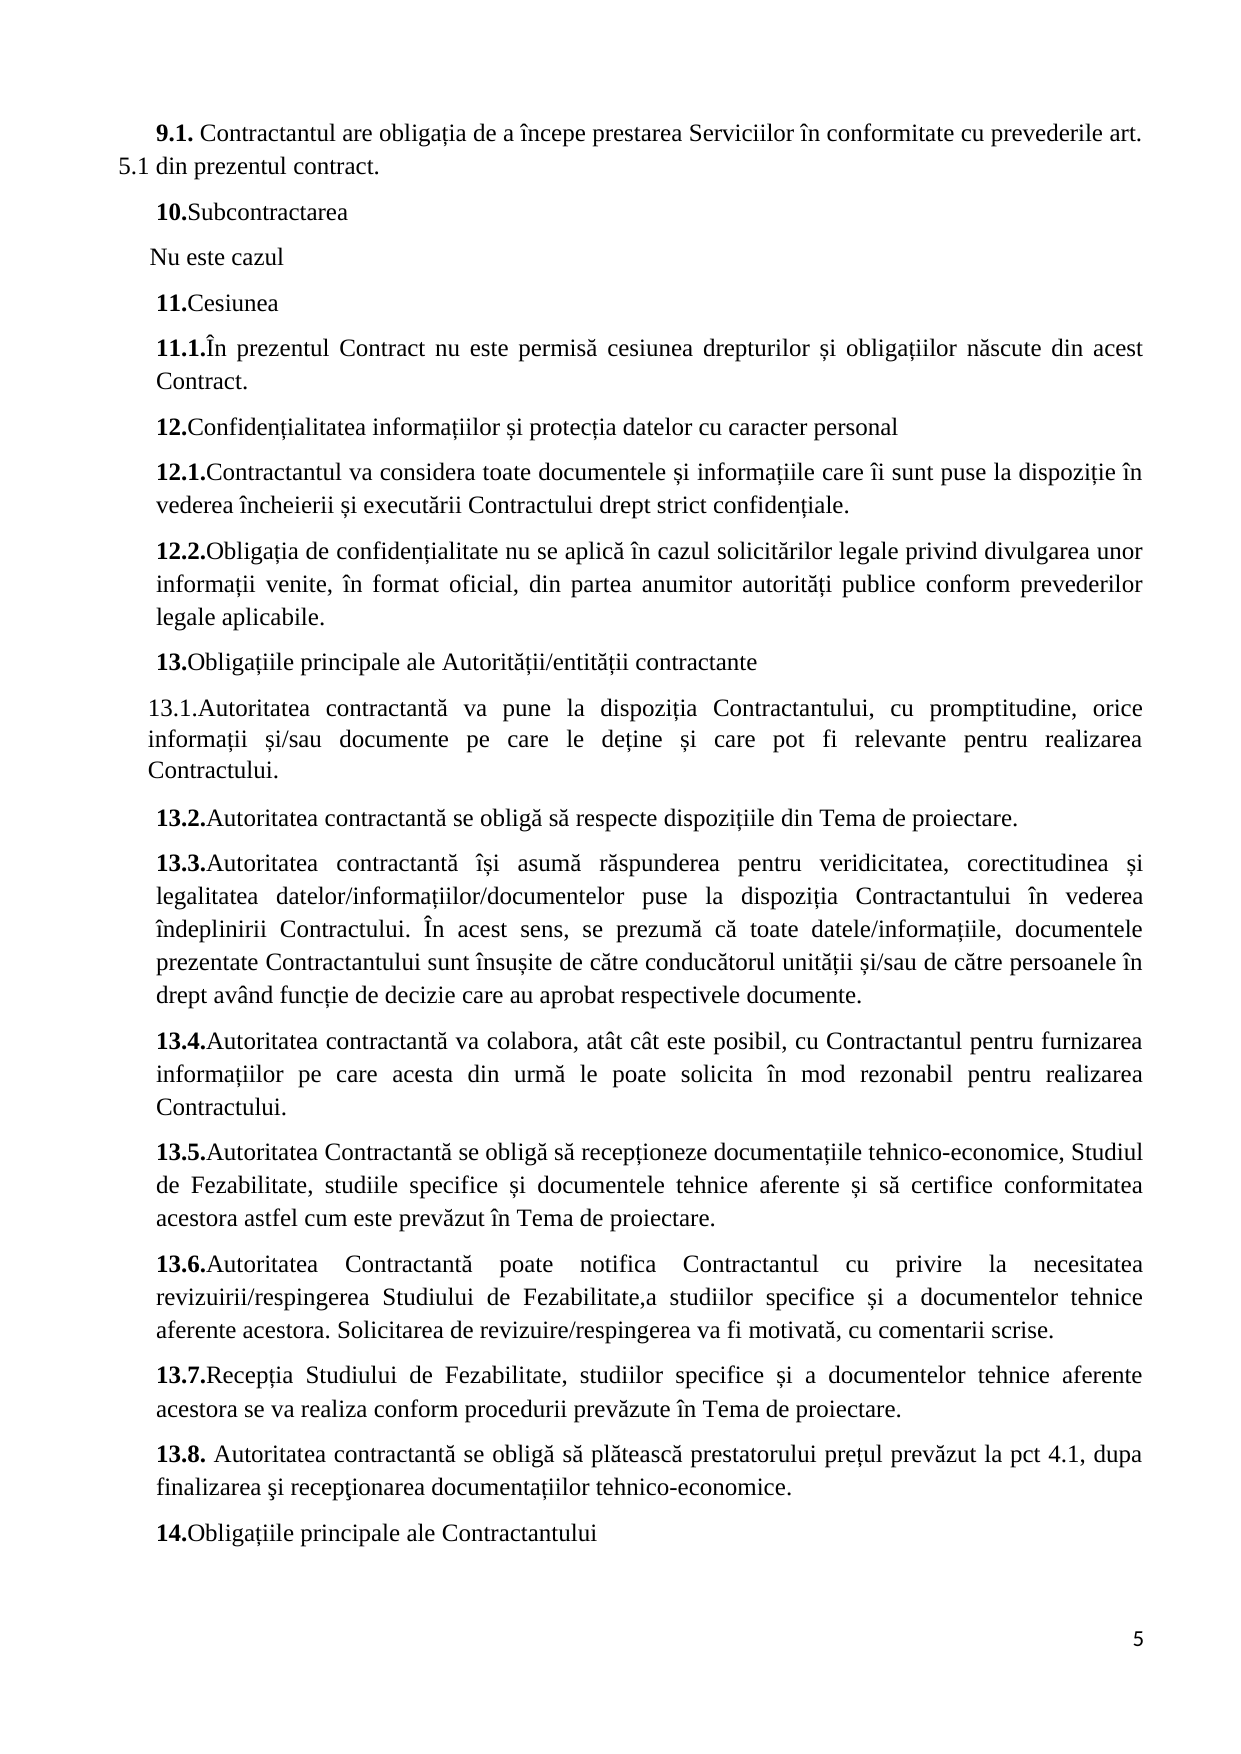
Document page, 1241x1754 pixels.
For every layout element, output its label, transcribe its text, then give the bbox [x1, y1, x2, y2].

text 13.4.Autoritatea contractantă va colabora, atât cât este posibil, cu Contractantul pentru furnizarea informațiilor pe care acesta din urmă le poate solicita în mod rezonabil pentru realizarea Contractului. [156, 1026, 1144, 1121]
text 11.Cesiunea [156, 288, 1144, 317]
text Nu este cazul [118, 242, 1144, 271]
text 12.2.Obligația de confidențialitate nu se aplică în cazul solicitărilor legale privind divulgarea unor informații venite, în format oficial, din partea anumitor autorități publice conform prevederilor legale aplicabile. [156, 536, 1144, 631]
text 12.1.Contractantul va considera toate documentele și informațiile care îi sunt puse la dispoziție în vederea încheierii și executării Contractului drept strict confidențiale. [156, 457, 1144, 519]
text 12.Confidențialitatea informațiilor și protecția datelor cu caracter personal [156, 412, 1144, 441]
text 13.7.Recepția Studiului de Fezabilitate, studiilor specifice și a documentelor tehnice aferente acestora se va realiza conform procedurii prevăzute în Tema de proiectare. [156, 1361, 1144, 1422]
text 13.2.Autoritatea contractantă se obligă să respecte dispozițiile din Tema de proiectare. [156, 803, 1144, 832]
text 13.8. Autoritatea contractantă se obligă să plătească prestatorului prețul prevăzut la pct 4.1, dupa finalizarea şi recepţionarea documentațiilor tehnico-economice. [156, 1439, 1144, 1501]
text 13.6.Autoritatea Contractantă poate notifica Contractantul cu privire la necesitatea revizuirii/respingerea Studiului de Fezabilitate,a studiilor specifice și a documentelor tehnice aferente acestora. Solicitarea de revizuire/respingerea va fi motivată, cu comentarii scrise. [156, 1249, 1144, 1344]
text 11.1.În prezentul Contract nu este permisă cesiunea drepturilor și obligațiilor născute din acest Contract. [156, 333, 1144, 395]
text 14.Obligațiile principale ale Contractantului [156, 1518, 1144, 1546]
text 9.1. Contractantul are obligația de a începe prestarea Serviciilor în conformitate cu prevederile art. 5.1 din prezentul contract. [118, 118, 1144, 180]
text 13.5.Autoritatea Contractantă se obligă să recepționeze documentațiile tehnico-economice, Studiul de Fezabilitate, studiile specifice și documentele tehnice aferente și să certifice conformitatea acestora astfel cum este prevăzut în Tema de proiectare. [156, 1137, 1144, 1232]
text 13.1.Autoritatea contractantă va pune la dispoziția Contractantului, cu promptitudine, orice informații și/sau documente pe care le deține și care pot fi relevante pentru realizarea Contractului. [148, 693, 1144, 784]
text 13.3.Autoritatea contractantă își asumă răspunderea pentru veridicitatea, corectitudinea și legalitatea datelor/informațiilor/documentelor puse la dispoziția Contractantului în vederea îndeplinirii Contractului. În acest sens, se prezumă că toate datele/informațiile, documentele prezentate Contractantului sunt însușite de către conducătorul unității și/sau de către persoanele în drept având funcție de decizie care au aprobat respectivele documente. [156, 848, 1144, 1009]
text 10.Subcontractarea [118, 197, 1144, 226]
text 13.Obligațiile principale ale Autorității/entității contractante [156, 647, 1144, 676]
